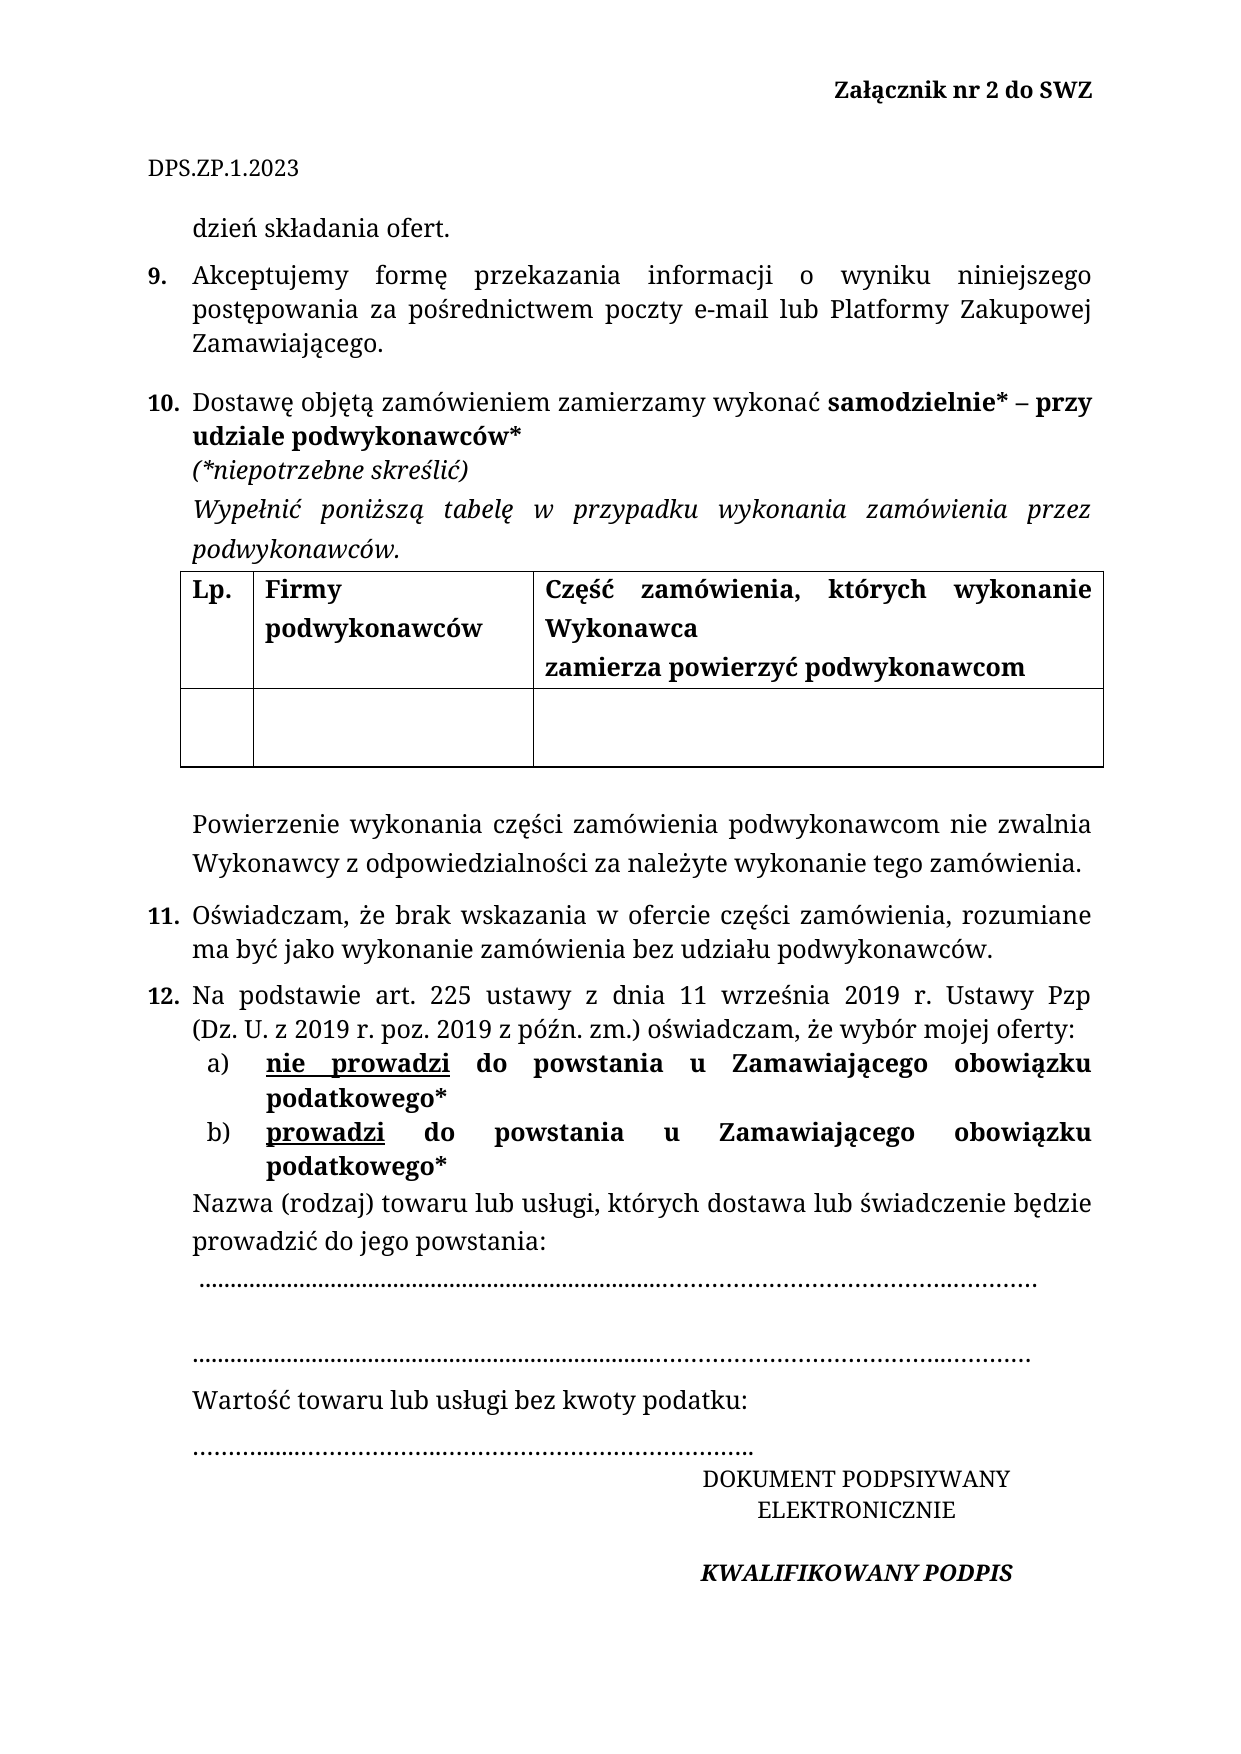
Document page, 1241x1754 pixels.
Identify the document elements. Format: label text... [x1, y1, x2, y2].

text ..........................................................................…………………………………..………… [192, 1332, 1093, 1370]
table_cell [534, 689, 1103, 766]
text Powierzenie wykonania części zamówienia podwykonawcom nie zwalnia Wykonawcy z odpowiedzialności za należyte wykonanie tego zamówienia. [192, 807, 1093, 880]
table_header Firmy podwykonawców [254, 572, 533, 688]
list Oświadczam, że brak wskazania w ofercie części zamówienia, rozumiane ma być jako wykonanie zamówienia bez udziału podwykonawców. [148, 897, 1093, 966]
table_header Część zamówienia, których wykonanie Wykonawca zamierza powierzyć podwykonawcom [534, 572, 1103, 688]
text ..........................................................................…………………………………..………… [192, 1257, 1093, 1295]
list Na podstawie art. 225 ustawy z dnia 11 września 2019 r. Ustawy Pzp (Dz. U. z 2019 r. poz. 2019 z późn. zm.) oświadczam, że wybór mojej oferty: [148, 978, 1093, 1046]
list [148, 211, 1093, 245]
table_cell [181, 689, 253, 766]
text Wartość towaru lub usługi bez kwoty podatku: [192, 1382, 1093, 1416]
text DOKUMENT PODPSIYWANY ELEKTRONICZNIE [620, 1463, 1093, 1526]
table_header Lp. [181, 572, 253, 688]
list Dostawę objętą zamówieniem zamierzamy wykonać samodzielnie* – przy udziale podwykonawców* [148, 385, 1093, 453]
list Akceptujemy formę przekazania informacji o wyniku niniejszego postępowania za pośrednictwem poczty e-mail lub Platformy Zakupowej Zamawiającego. [148, 258, 1093, 360]
list prowadzi do powstania u Zamawiającego obowiązku podatkowego* [207, 1114, 1093, 1182]
table_cell [254, 689, 533, 766]
list nie prowadzi do powstania u Zamawiającego obowiązku podatkowego* [207, 1046, 1093, 1114]
text ……….......………………..…………………………………….. [192, 1429, 1093, 1463]
text (*niepotrzebne skreślić) [192, 453, 1093, 487]
text Wypełnić poniższą tabelę w przypadku wykonania zamówienia przez podwykonawców. [192, 492, 1093, 565]
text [620, 1557, 1093, 1588]
text Nazwa (rodzaj) towaru lub usługi, których dostawa lub świadczenie będzie prowadzić do jego powstania: [192, 1182, 1093, 1257]
